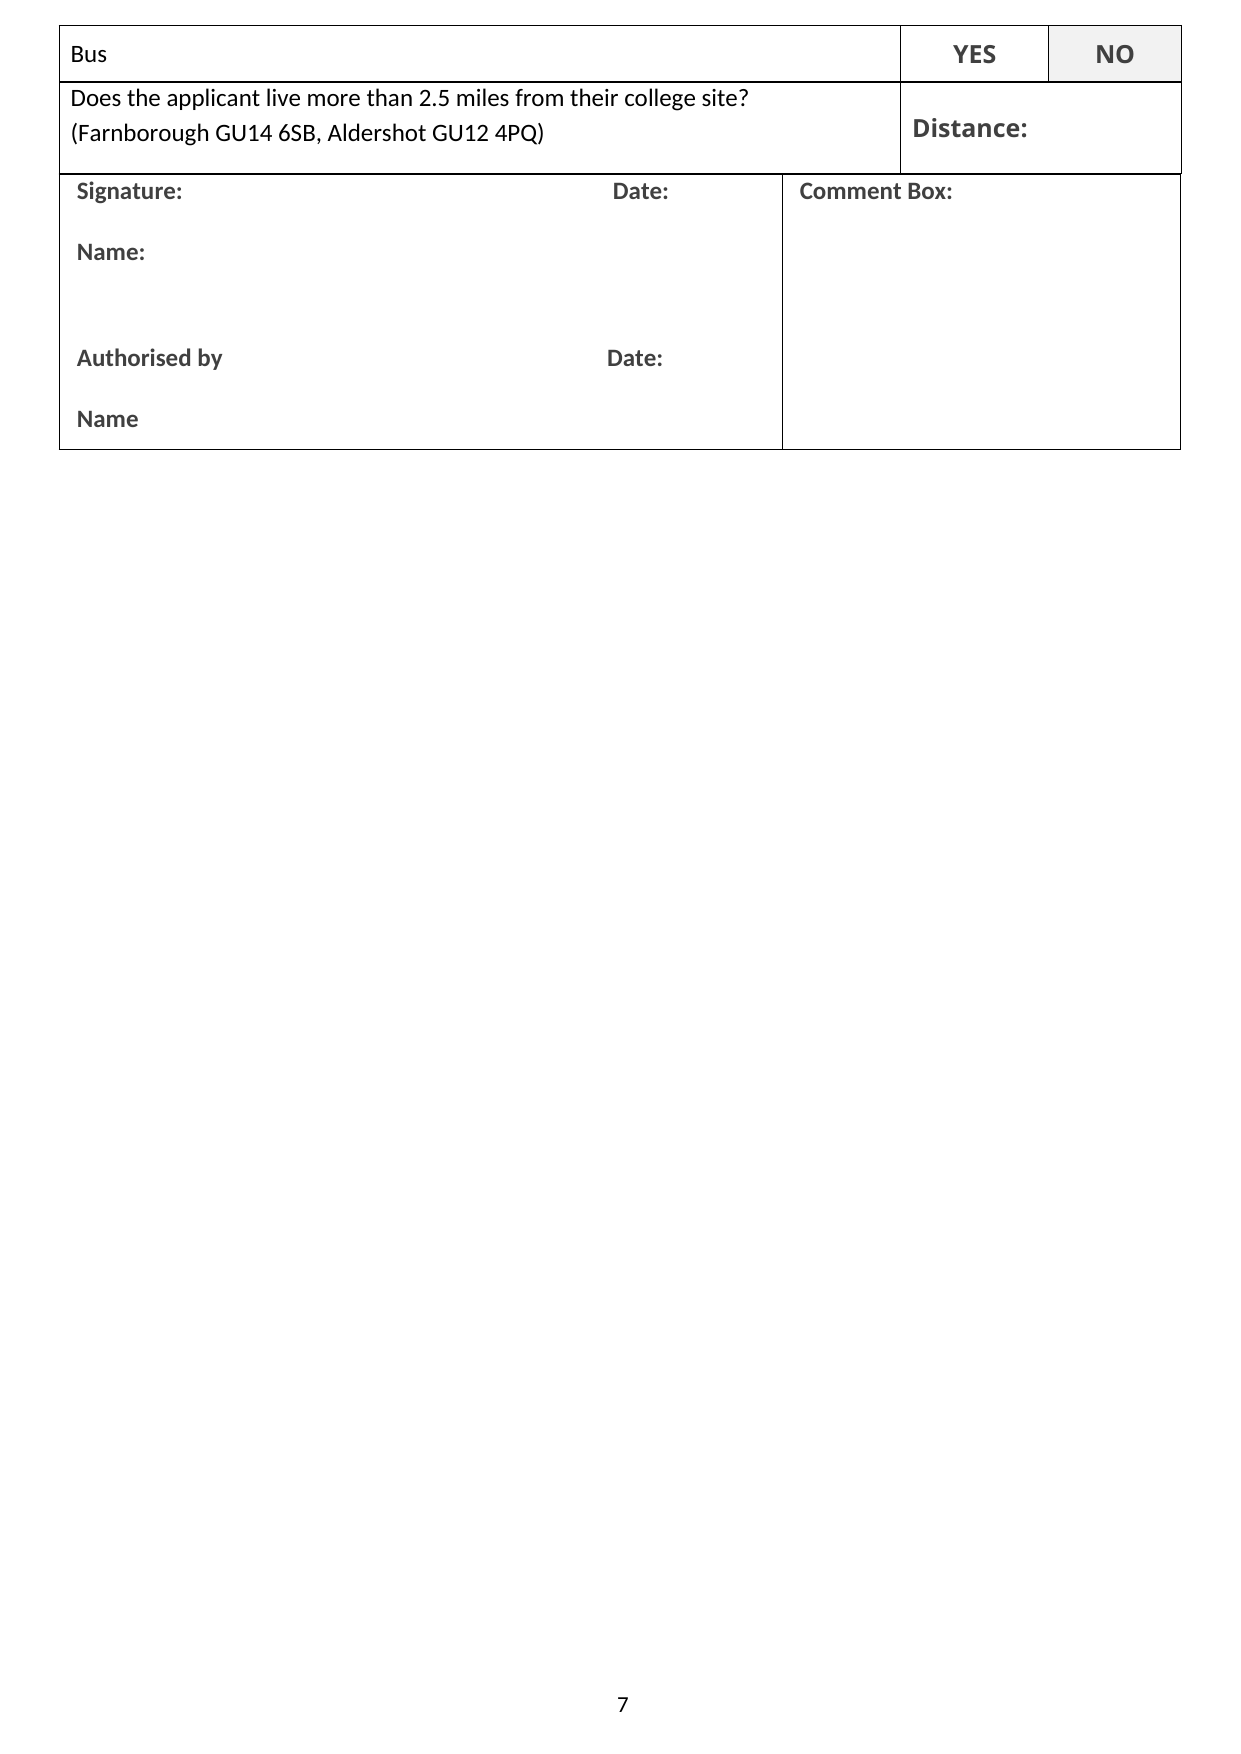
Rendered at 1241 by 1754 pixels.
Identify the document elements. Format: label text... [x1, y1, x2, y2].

table_header Signature: Date: Name: Authorised by Date: Name [60, 175, 782, 449]
table_cell Distance: [901, 83, 1181, 173]
table_cell Does the applicant live more than 2.5 miles from their college site? (Farnborough GU14 6SB, Aldershot GU12 4PQ) [60, 83, 900, 173]
table_cell Bus [60, 26, 900, 81]
table_header Comment Box: [783, 175, 1180, 449]
table_cell NO [1049, 26, 1181, 81]
table_cell YES [901, 26, 1048, 81]
